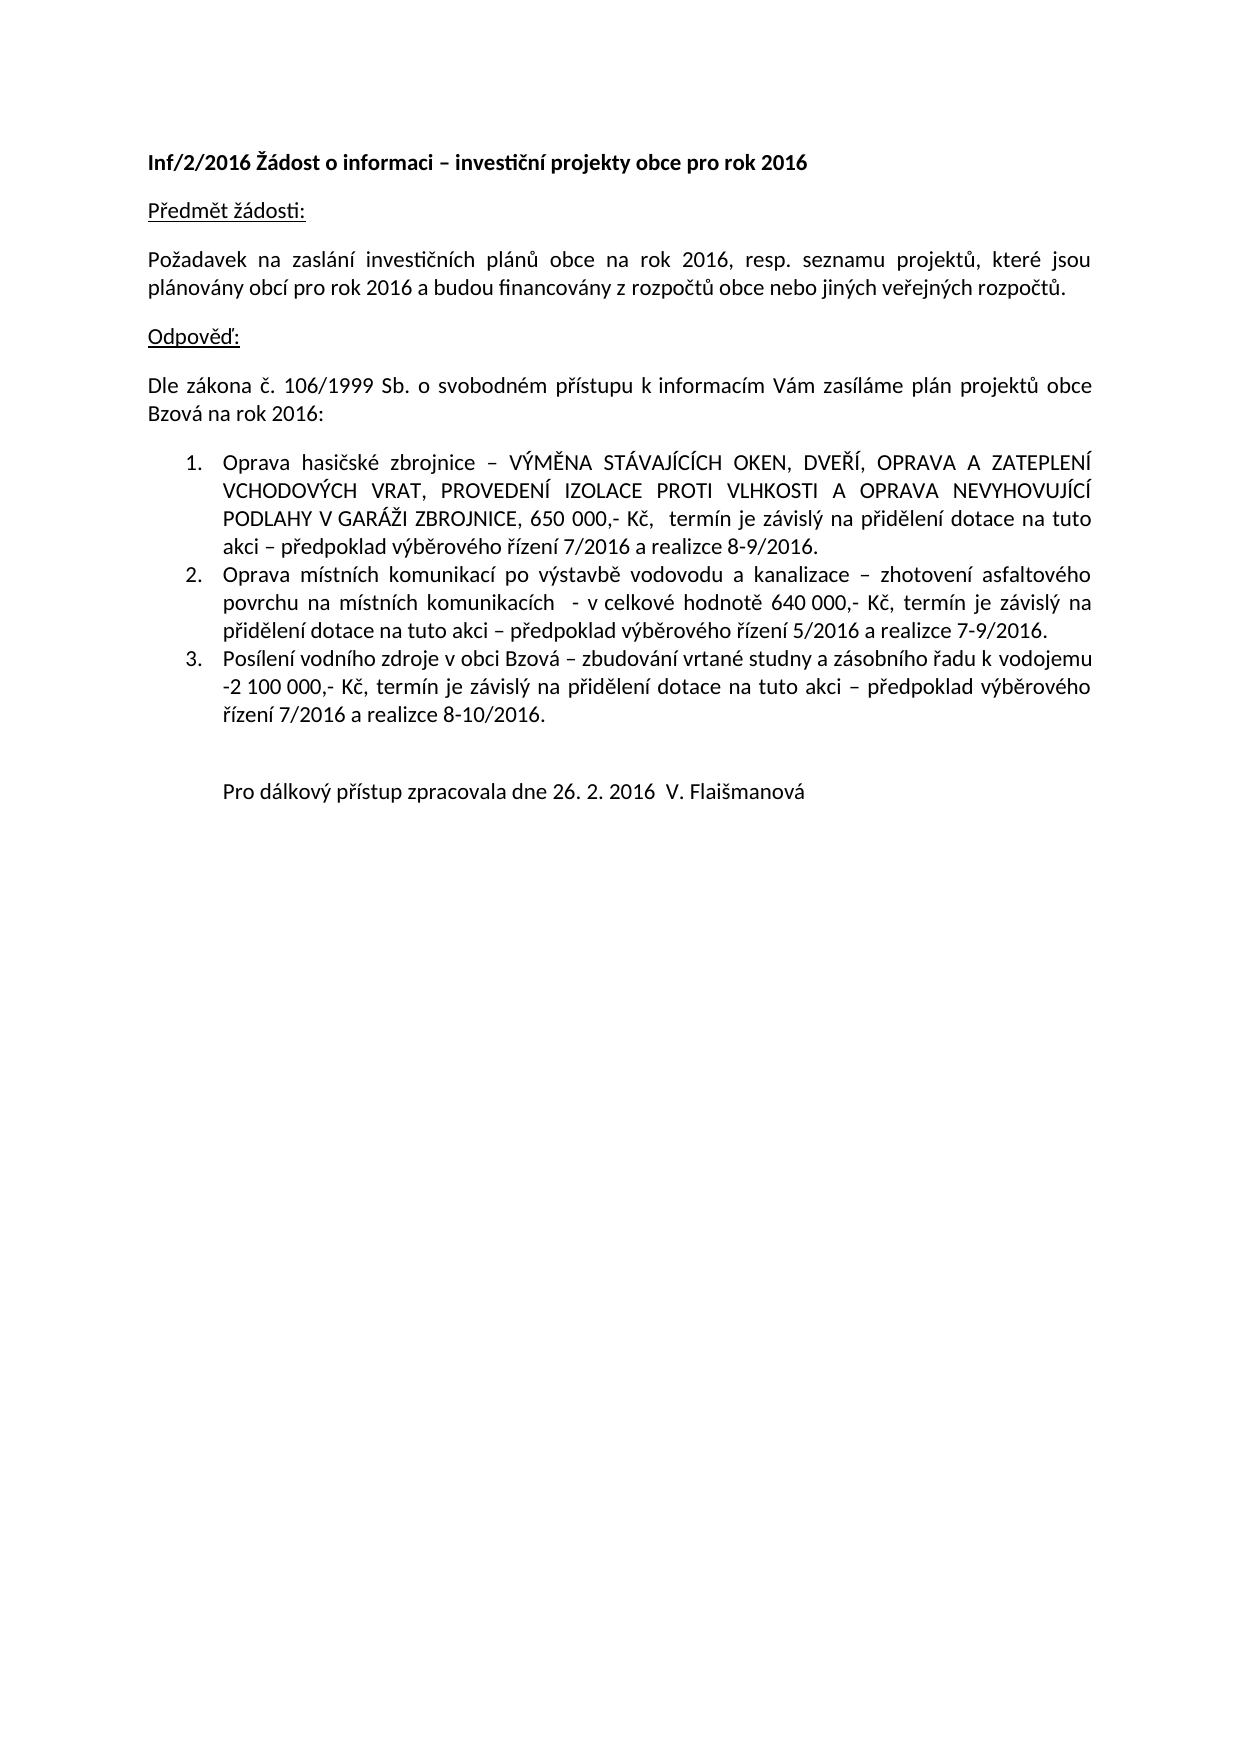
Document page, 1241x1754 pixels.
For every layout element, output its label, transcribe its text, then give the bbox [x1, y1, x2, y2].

text Pro dálkový přístup zpracovala dne 26. 2. 2016 V. Flaišmanová [223, 777, 1093, 805]
text Požadavek na zaslání investičních plánů obce na rok 2016, resp. seznamu projektů, které jsou plánovány obcí pro rok 2016 a budou financovány z rozpočtů obce nebo jiných veřejných rozpočtů. [148, 245, 1093, 301]
text Inf/2/2016 Žádost o informaci – investiční projekty obce pro rok 2016 [148, 148, 1093, 176]
list Oprava hasičské zbrojnice – VÝMĚNA STÁVAJÍCÍCH OKEN, DVEŘÍ, OPRAVA A ZATEPLENÍ VCHODOVÝCH VRAT, PROVEDENÍ IZOLACE PROTI VLHKOSTI A OPRAVA NEVYHOVUJÍCÍ PODLAHY V GARÁŽI ZBROJNICE, 650 000,- Kč, termín je závislý na přidělení dotace na tuto akci – předpoklad výběrového řízení 7/2016 a realizce 8-9/2016. [185, 448, 1093, 560]
list Oprava místních komunikací po výstavbě vodovodu a kanalizace – zhotovení asfaltového povrchu na místních komunikacích - v celkové hodnotě 640 000,- Kč, termín je závislý na přidělení dotace na tuto akci – předpoklad výběrového řízení 5/2016 a realizce 7-9/2016. [185, 560, 1093, 644]
list Posílení vodního zdroje v obci Bzová – zbudování vrtané studny a zásobního řadu k vodojemu -2 100 000,- Kč, termín je závislý na přidělení dotace na tuto akci – předpoklad výběrového řízení 7/2016 a realizce 8-10/2016. [185, 644, 1093, 728]
text Dle zákona č. 106/1999 Sb. o svobodném přístupu k informacím Vám zasíláme plán projektů obce Bzová na rok 2016: [148, 371, 1093, 427]
text Předmět žádosti: [148, 196, 1093, 224]
text Odpověď: [148, 322, 1093, 350]
